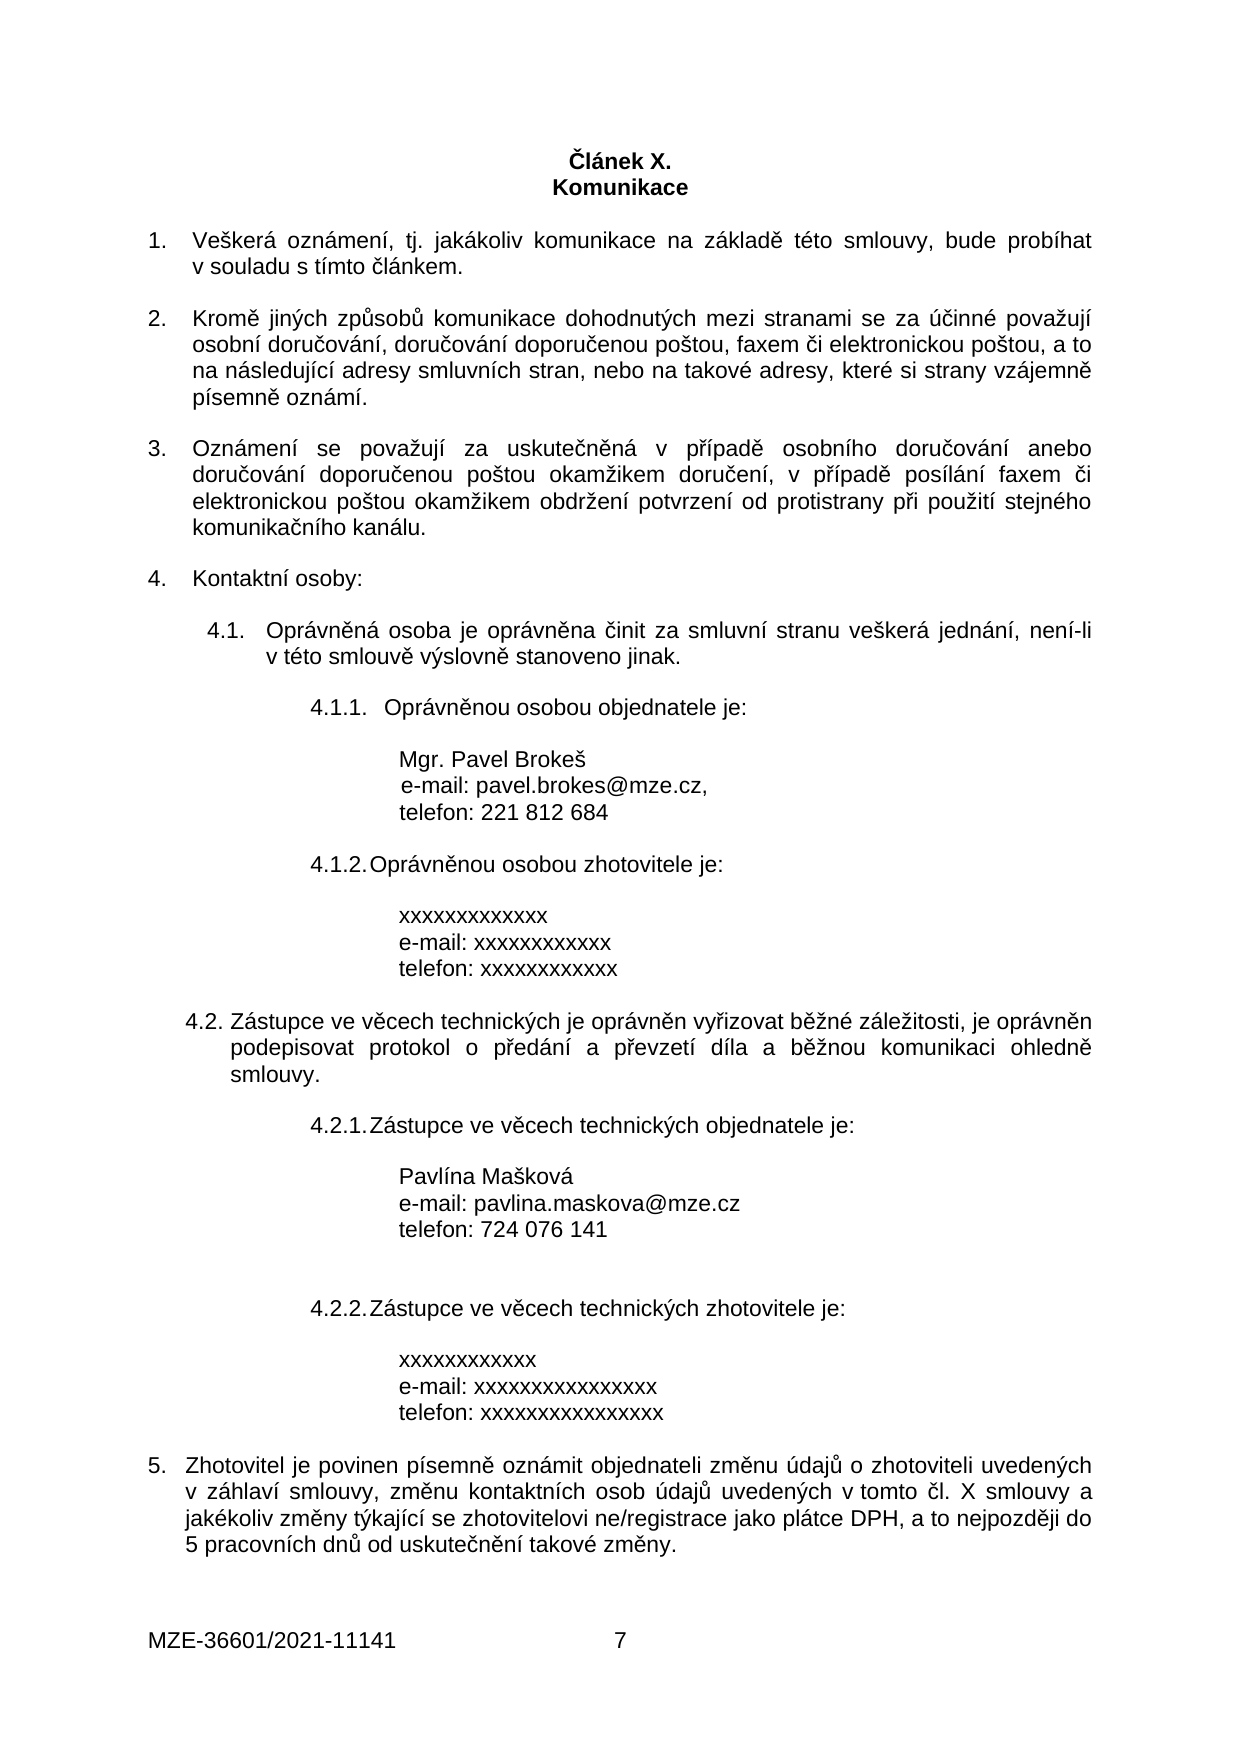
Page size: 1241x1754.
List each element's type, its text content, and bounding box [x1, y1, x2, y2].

list Zástupce ve věcech technických je oprávněn vyřizovat běžné záležitosti, je oprávněn podepisovat protokol o předání a převzetí díla a běžnou komunikaci ohledně smlouvy. [185, 1008, 1092, 1087]
text telefon: xxxxxxxxxxxxxxxx [399, 1399, 1092, 1426]
text Komunikace [148, 174, 1092, 200]
text e-mail: xxxxxxxxxxxxxxxx [399, 1373, 1092, 1399]
text telefon: 724 076 141 [399, 1216, 1092, 1242]
list Kontaktní osoby: [148, 565, 1092, 592]
text Pavlína Mašková [399, 1163, 1092, 1190]
list Oprávněnou osobou objednatele je: [310, 694, 1092, 721]
list Veškerá oznámení, tj. jakákoliv komunikace na základě této smlouvy, bude probíhat v souladu s tímto článkem. [148, 227, 1092, 279]
text telefon: xxxxxxxxxxxx [399, 955, 1092, 982]
text e-mail: pavlina.maskova@mze.cz [399, 1190, 1092, 1216]
list Oznámení se považují za uskutečněná v případě osobního doručování anebo doručování doporučenou poštou okamžikem doručení, v případě posílání faxem či elektronickou poštou okamžikem obdržení potvrzení od protistrany při použití stejného komunikačního kanálu. [148, 435, 1092, 540]
list Oprávněnou osobou zhotovitele je: [310, 851, 1092, 877]
text xxxxxxxxxxxx [399, 1346, 1092, 1373]
text telefon: 221 812 684 [310, 798, 1092, 825]
text Mgr. Pavel Brokeš [399, 746, 1092, 772]
text Článek X. [148, 148, 1092, 174]
list Oprávněná osoba je oprávněna činit za smluvní stranu veškerá jednání, není-li v této smlouvě výslovně stanoveno jinak. [207, 617, 1092, 669]
list Zástupce ve věcech technických zhotovitele je: [310, 1295, 1092, 1321]
list Kromě jiných způsobů komunikace dohodnutých mezi stranami se za účinné považují osobní doručování, doručování doporučenou poštou, faxem či elektronickou poštou, a to na následující adresy smluvních stran, nebo na takové adresy, které si strany vzájemně písemně oznámí. [148, 304, 1092, 410]
list Zhotovitel je povinen písemně oznámit objednateli změnu údajů o zhotoviteli uvedených v záhlaví smlouvy, změnu kontaktních osob údajů uvedených v tomto čl. X smlouvy a jakékoliv změny týkající se zhotovitelovi ne/registrace jako plátce DPH, a to nejpozději do 5 pracovních dnů od uskutečnění takové změny. [148, 1452, 1092, 1557]
text xxxxxxxxxxxxx [399, 902, 1092, 929]
text e-mail: xxxxxxxxxxxx [399, 929, 1092, 955]
text e-mail: pavel.brokes@mze.cz, [310, 772, 1092, 798]
list Zástupce ve věcech technických objednatele je: [310, 1112, 1092, 1138]
